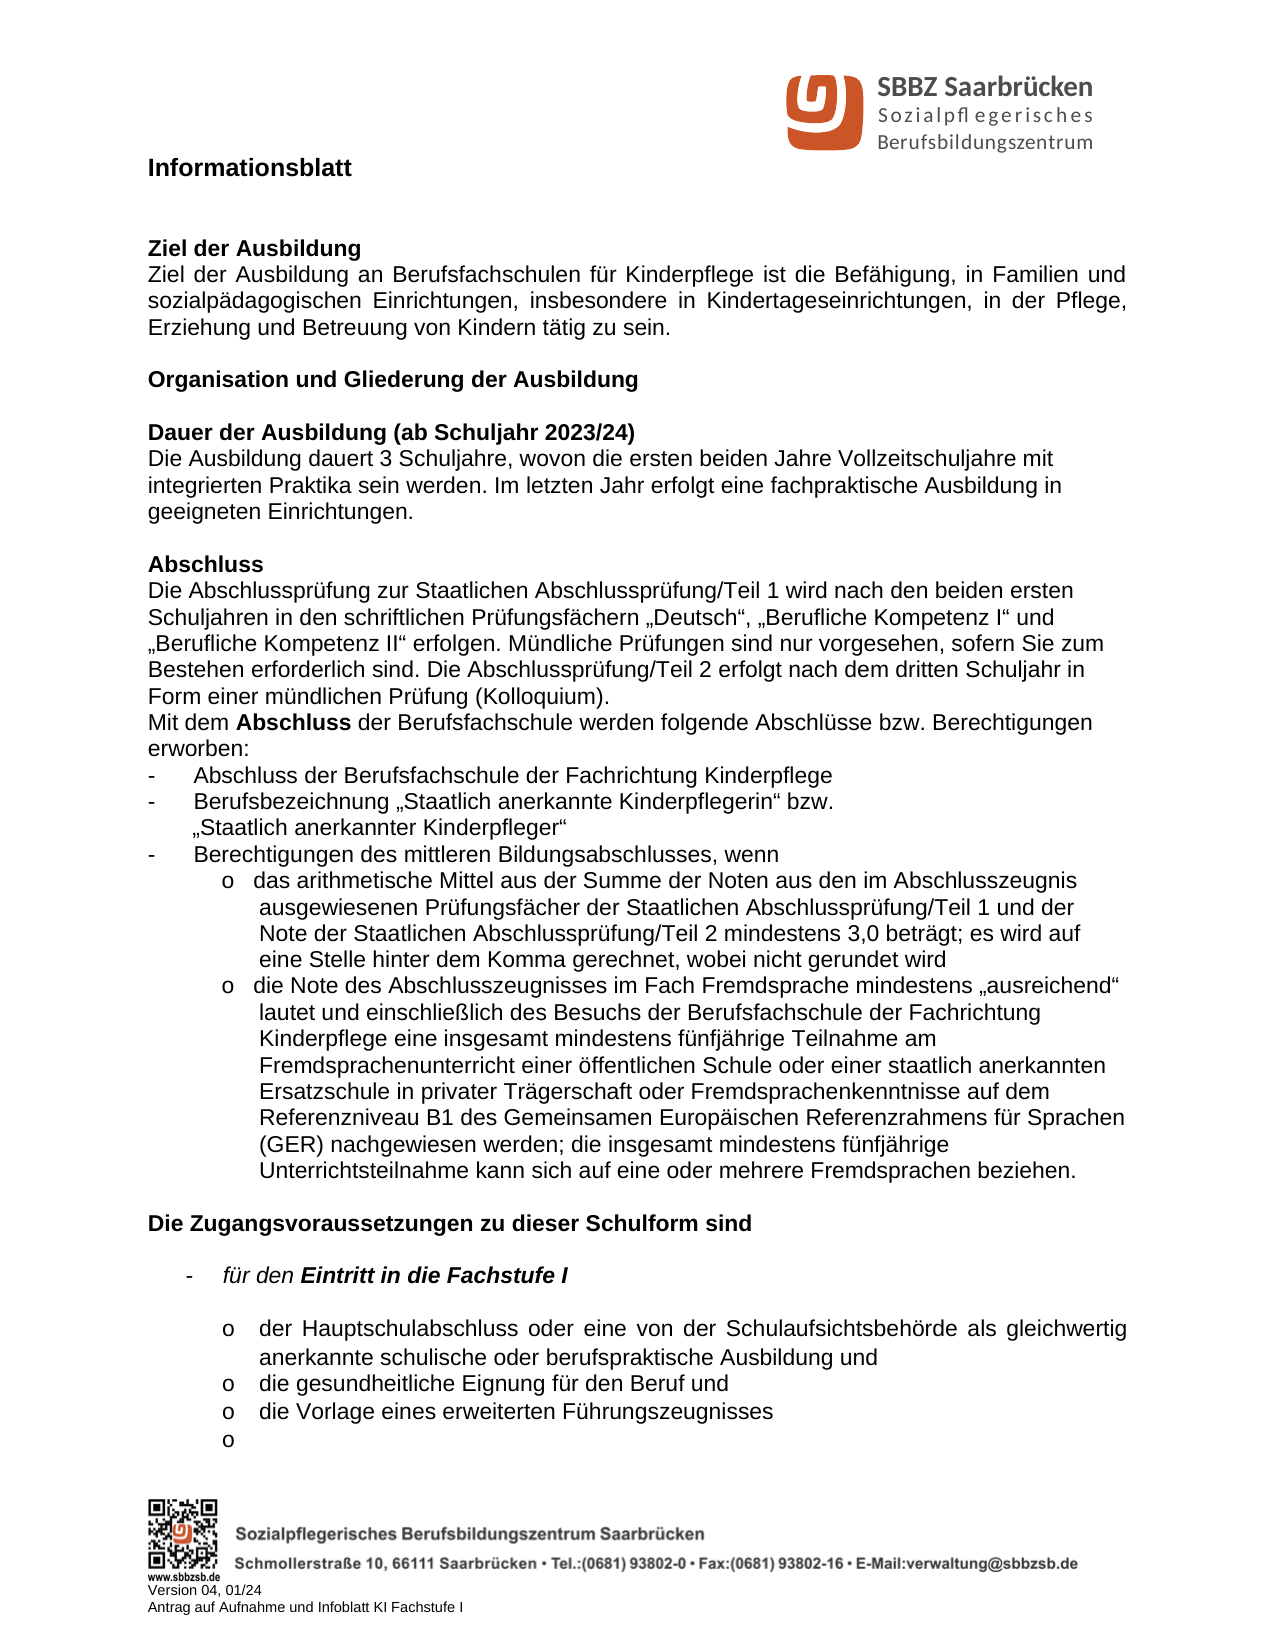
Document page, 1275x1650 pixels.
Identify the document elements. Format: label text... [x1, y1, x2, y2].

text „Staatlich anerkannter Kinderpfleger“ [148, 814, 1127, 841]
text Die Abschlussprüfung zur Staatlichen Abschlussprüfung/Teil 1 wird nach den beiden ersten Schuljahren in den schriftlichen Prüfungsfächern „Deutsch“, „Berufliche Kompetenz I“ und „Berufliche Kompetenz II“ erfolgen. Mündliche Prüfungen sind nur vorgesehen, sofern Sie zum Bestehen erforderlich sind. Die Abschlussprüfung/Teil 2 erfolgt nach dem dritten Schuljahr in Form einer mündlichen Prüfung (Kolloquium). [148, 577, 1127, 709]
text Ziel der Ausbildung an Berufsfachschulen für Kinderpflege ist die Befähigung, in Familien und sozialpädagogischen Einrichtungen, insbesondere in Kindertageseinrichtungen, in der Pflege, Erziehung und Betreuung von Kindern tätig zu sein. [148, 261, 1127, 340]
text o die Note des Abschlusszeugnisses im Fach Fremdsprache mindestens „ausreichend“ lautet und einschließlich des Besuchs der Berufsfachschule der Fachrichtung Kinderpflege eine insgesamt mindestens fünfjährige Teilnahme am Fremdsprachenunterricht einer öffentlichen Schule oder einer staatlich anerkannten Ersatzschule in privater Trägerschaft oder Fremdsprachenkenntnisse auf dem Referenzniveau B1 des Gemeinsamen Europäischen Referenzrahmens für Sprachen (GER) nachgewiesen werden; die insgesamt mindestens fünfjährige Unterrichtsteilnahme kann sich auf eine oder mehrere Fremdsprachen beziehen. [221, 972, 1127, 1183]
list die gesundheitliche Eignung für den Beruf und [221, 1370, 1127, 1398]
text Dauer der Ausbildung (ab Schuljahr 2023/24) [148, 419, 1127, 445]
text Ziel der Ausbildung [148, 234, 1127, 261]
text - Berufsbezeichnung „Staatlich anerkannte Kinderpflegerin“ bzw. [148, 788, 1127, 814]
text - Berechtigungen des mittleren Bildungsabschlusses, wenn [148, 841, 1127, 867]
list für den Eintritt in die Fachstufe I [185, 1262, 1127, 1289]
list die Vorlage eines erweiterten Führungszeugnisses [221, 1398, 1127, 1426]
text Organisation und Gliederung der Ausbildung [148, 366, 1127, 393]
text Die Ausbildung dauert 3 Schuljahre, wovon die ersten beiden Jahre Vollzeitschuljahre mit integrierten Praktika sein werden. Im letzten Jahr erfolgt eine fachpraktische Ausbildung in geeigneten Einrichtungen. [148, 445, 1127, 524]
text Mit dem Abschluss der Berufsfachschule werden folgende Abschlüsse bzw. Berechtigungen erworben: [148, 709, 1127, 762]
list der Hauptschulabschluss oder eine von der Schulaufsichtsbehörde als gleichwertig anerkannte schulische oder berufspraktische Ausbildung und [221, 1315, 1127, 1370]
picture [147, 1498, 1093, 1582]
text Informationsblatt [148, 153, 1127, 182]
text Abschluss [148, 551, 1127, 577]
text o das arithmetische Mittel aus der Summe der Noten aus den im Abschlusszeugnis ausgewiesenen Prüfungsfächer der Staatlichen Abschlussprüfung/Teil 1 und der Note der Staatlichen Abschlussprüfung/Teil 2 mindestens 3,0 beträgt; es wird auf eine Stelle hinter dem Komma gerechnet, wobei nicht gerundet wird [221, 867, 1127, 972]
text Die Zugangsvoraussetzungen zu dieser Schulform sind [148, 1210, 1127, 1236]
text - Abschluss der Berufsfachschule der Fachrichtung Kinderpflege [148, 762, 1127, 788]
